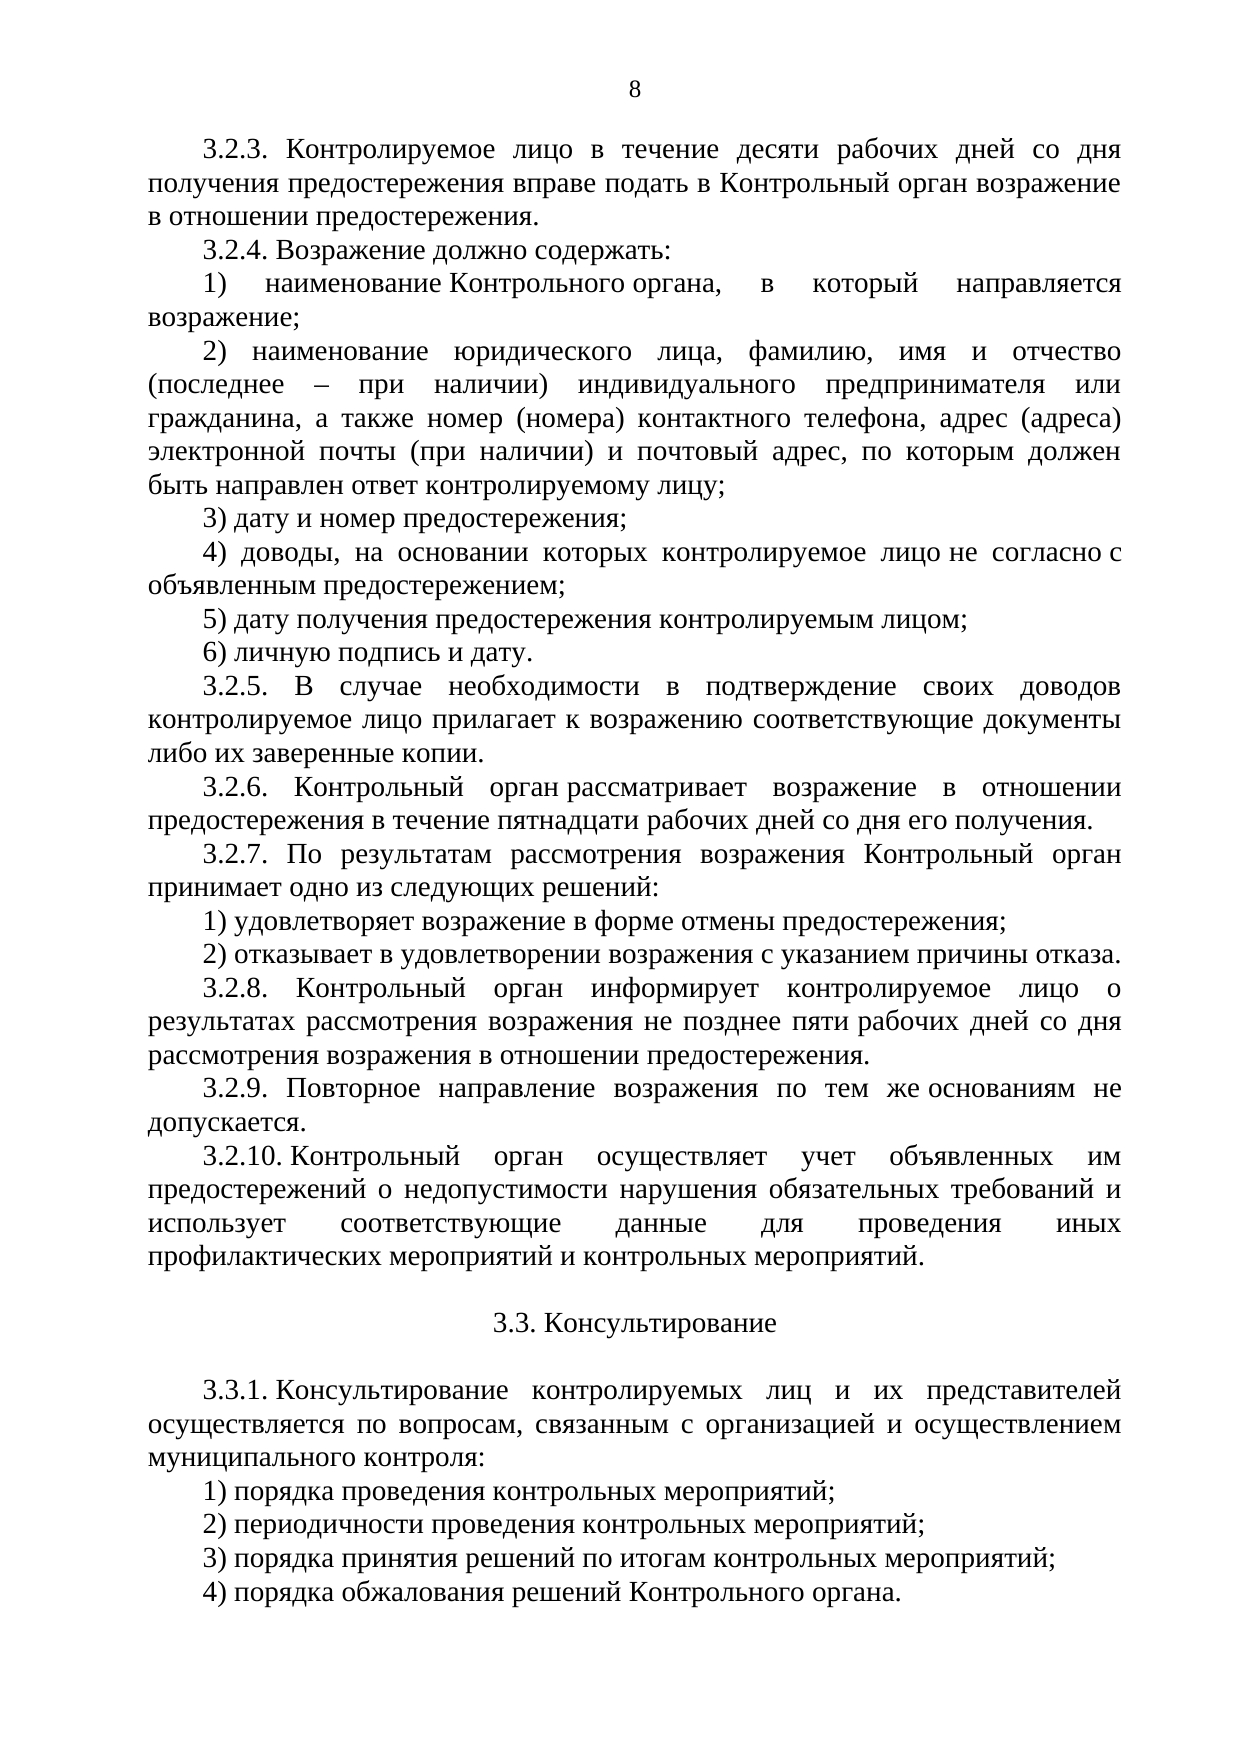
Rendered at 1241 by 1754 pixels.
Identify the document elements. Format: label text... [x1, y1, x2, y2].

text 1) удовлетворяет возражение в форме отмены предостережения; [148, 903, 1122, 936]
text 3.2.3. Контролируемое лицо в течение десяти рабочих дней со дня получения предостережения вправе подать в Контрольный орган возражение в отношении предостережения. [148, 131, 1122, 232]
text 3) дату и номер предостережения; [148, 500, 1122, 534]
text 5) дату получения предостережения контролируемым лицом; [148, 601, 1122, 634]
text 3) порядка принятия решений по итогам контрольных мероприятий; [202, 1540, 1122, 1574]
text 4) порядка обжалования решений Контрольного органа. [202, 1574, 1122, 1607]
text 3.2.8. Контрольный орган информирует контролируемое лицо о результатах рассмотрения возражения не позднее пяти рабочих дней со дня рассмотрения возражения в отношении предостережения. [148, 970, 1122, 1071]
text 3.3. Консультирование [148, 1305, 1122, 1339]
text 3.2.4. Возражение должно содержать: [148, 232, 1122, 266]
text 3.2.9. Повторное направление возражения по тем же основаниям не допускается. [148, 1071, 1122, 1138]
text 3.2.7. По результатам рассмотрения возражения Контрольный орган принимает одно из следующих решений: [148, 836, 1122, 903]
text 3.2.6. Контрольный орган рассматривает возражение в отношении предостережения в течение пятнадцати рабочих дней со дня его получения. [148, 769, 1122, 836]
text 2) периодичности проведения контрольных мероприятий; [202, 1507, 1122, 1540]
text 1) порядка проведения контрольных мероприятий; [202, 1473, 1122, 1507]
text 3.3.1. Консультирование контролируемых лиц и их представителей осуществляется по вопросам, связанным с организацией и осуществлением муниципального контроля: [148, 1372, 1122, 1473]
text 3.2.5. В случае необходимости в подтверждение своих доводов контролируемое лицо прилагает к возражению соответствующие документы либо их заверенные копии. [148, 668, 1122, 769]
text 2) наименование юридического лица, фамилию, имя и отчество (последнее – при наличии) индивидуального предпринимателя или гражданина, а также номер (номера) контактного телефона, адрес (адреса) электронной почты (при наличии) и почтовый адрес, по которым должен быть направлен ответ контролируемому лицу; [148, 333, 1122, 500]
text 3.2.10. Контрольный орган осуществляет учет объявленных им предостережений о недопустимости нарушения обязательных требований и использует соответствующие данные для проведения иных профилактических мероприятий и контрольных мероприятий. [148, 1138, 1122, 1272]
text 2) отказывает в удовлетворении возражения с указанием причины отказа. [148, 936, 1122, 970]
text 6) личную подпись и дату. [148, 634, 1122, 668]
text 1) наименование Контрольного органа, в который направляется возражение; [148, 266, 1122, 333]
text 4) доводы, на основании которых контролируемое лицо не согласно с объявленным предостережением; [148, 534, 1122, 601]
